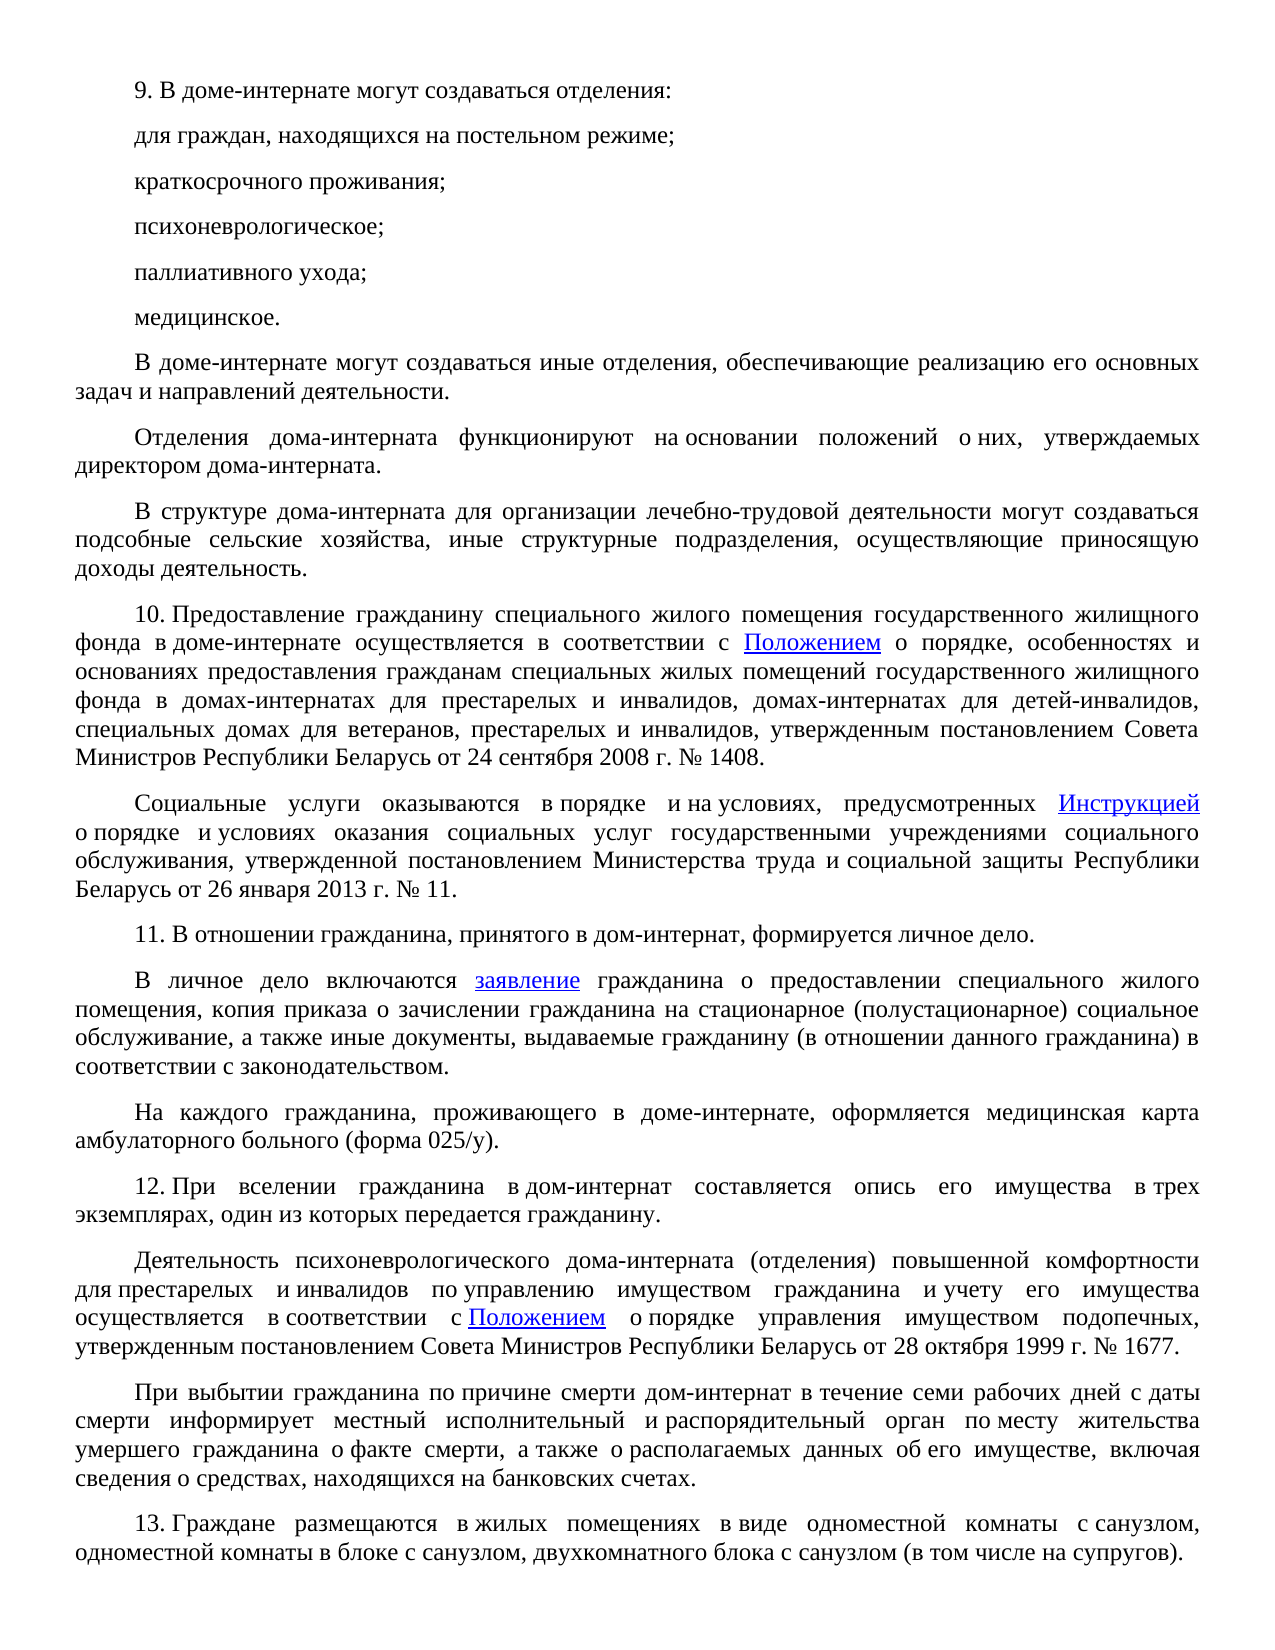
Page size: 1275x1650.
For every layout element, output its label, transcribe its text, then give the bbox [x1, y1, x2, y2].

text для граждан, находящихся на постельном режиме; [75, 120, 1200, 149]
text В доме-интернате могут создаваться иные отделения, обеспечивающие реализацию его основных задач и направлений деятельности. [75, 347, 1200, 405]
text Отделения дома-интерната функционируют на основании положений о них, утверждаемых директором дома-интерната. [75, 422, 1200, 479]
text 13. Граждане размещаются в жилых помещениях в виде одноместной комнаты с санузлом, одноместной комнаты в блоке с санузлом, двухкомнатного блока с санузлом (в том числе на супругов). [75, 1508, 1200, 1566]
text паллиативного ухода; [75, 257, 1200, 285]
text 12. При вселении гражданина в дом-интернат составляется опись его имущества в трех экземплярах, один из которых передается гражданину. [75, 1171, 1200, 1228]
text На каждого гражданина, проживающего в доме-интернате, оформляется медицинская карта амбулаторного больного (форма 025/у). [75, 1097, 1200, 1154]
text Социальные услуги оказываются в порядке и на условиях, предусмотренных Инструкцией о порядке и условиях оказания социальных услуг государственными учреждениями социального обслуживания, утвержденной постановлением Министерства труда и социальной защиты Республики Беларусь от 26 января 2013 г. № 11. [75, 788, 1200, 903]
text Деятельность психоневрологического дома-интерната (отделения) повышенной комфортности для престарелых и инвалидов по управлению имуществом гражданина и учету его имущества осуществляется в соответствии с Положением о порядке управления имуществом подопечных, утвержденным постановлением Совета Министров Республики Беларусь от 28 октября 1999 г. № 1677. [75, 1245, 1200, 1360]
text 9. В доме-интернате могут создаваться отделения: [75, 75, 1200, 104]
text медицинское. [75, 302, 1200, 331]
text краткосрочного проживания; [75, 166, 1200, 194]
text 10. Предоставление гражданину специального жилого помещения государственного жилищного фонда в доме-интернате осуществляется в соответствии с Положением о порядке, особенностях и основаниях предоставления гражданам специальных жилых помещений государственного жилищного фонда в домах-интернатах для престарелых и инвалидов, домах-интернатах для детей-инвалидов, специальных домах для ветеранов, престарелых и инвалидов, утвержденным постановлением Совета Министров Республики Беларусь от 24 сентября 2008 г. № 1408. [75, 599, 1200, 771]
text При выбытии гражданина по причине смерти дом-интернат в течение семи рабочих дней с даты смерти информирует местный исполнительный и распорядительный орган по месту жительства умершего гражданина о факте смерти, а также о располагаемых данных об его имуществе, включая сведения о средствах, находящихся на банковских счетах. [75, 1377, 1200, 1492]
text В личное дело включаются заявление гражданина о предоставлении специального жилого помещения, копия приказа о зачислении гражданина на стационарное (полустационарное) социальное обслуживание, а также иные документы, выдаваемые гражданину (в отношении данного гражданина) в соответствии с законодательством. [75, 965, 1200, 1080]
text 11. В отношении гражданина, принятого в дом-интернат, формируется личное дело. [75, 919, 1200, 948]
text В структуре дома-интерната для организации лечебно-трудовой деятельности могут создаваться подсобные сельские хозяйства, иные структурные подразделения, осуществляющие приносящую доходы деятельность. [75, 496, 1200, 582]
text психоневрологическое; [75, 211, 1200, 240]
